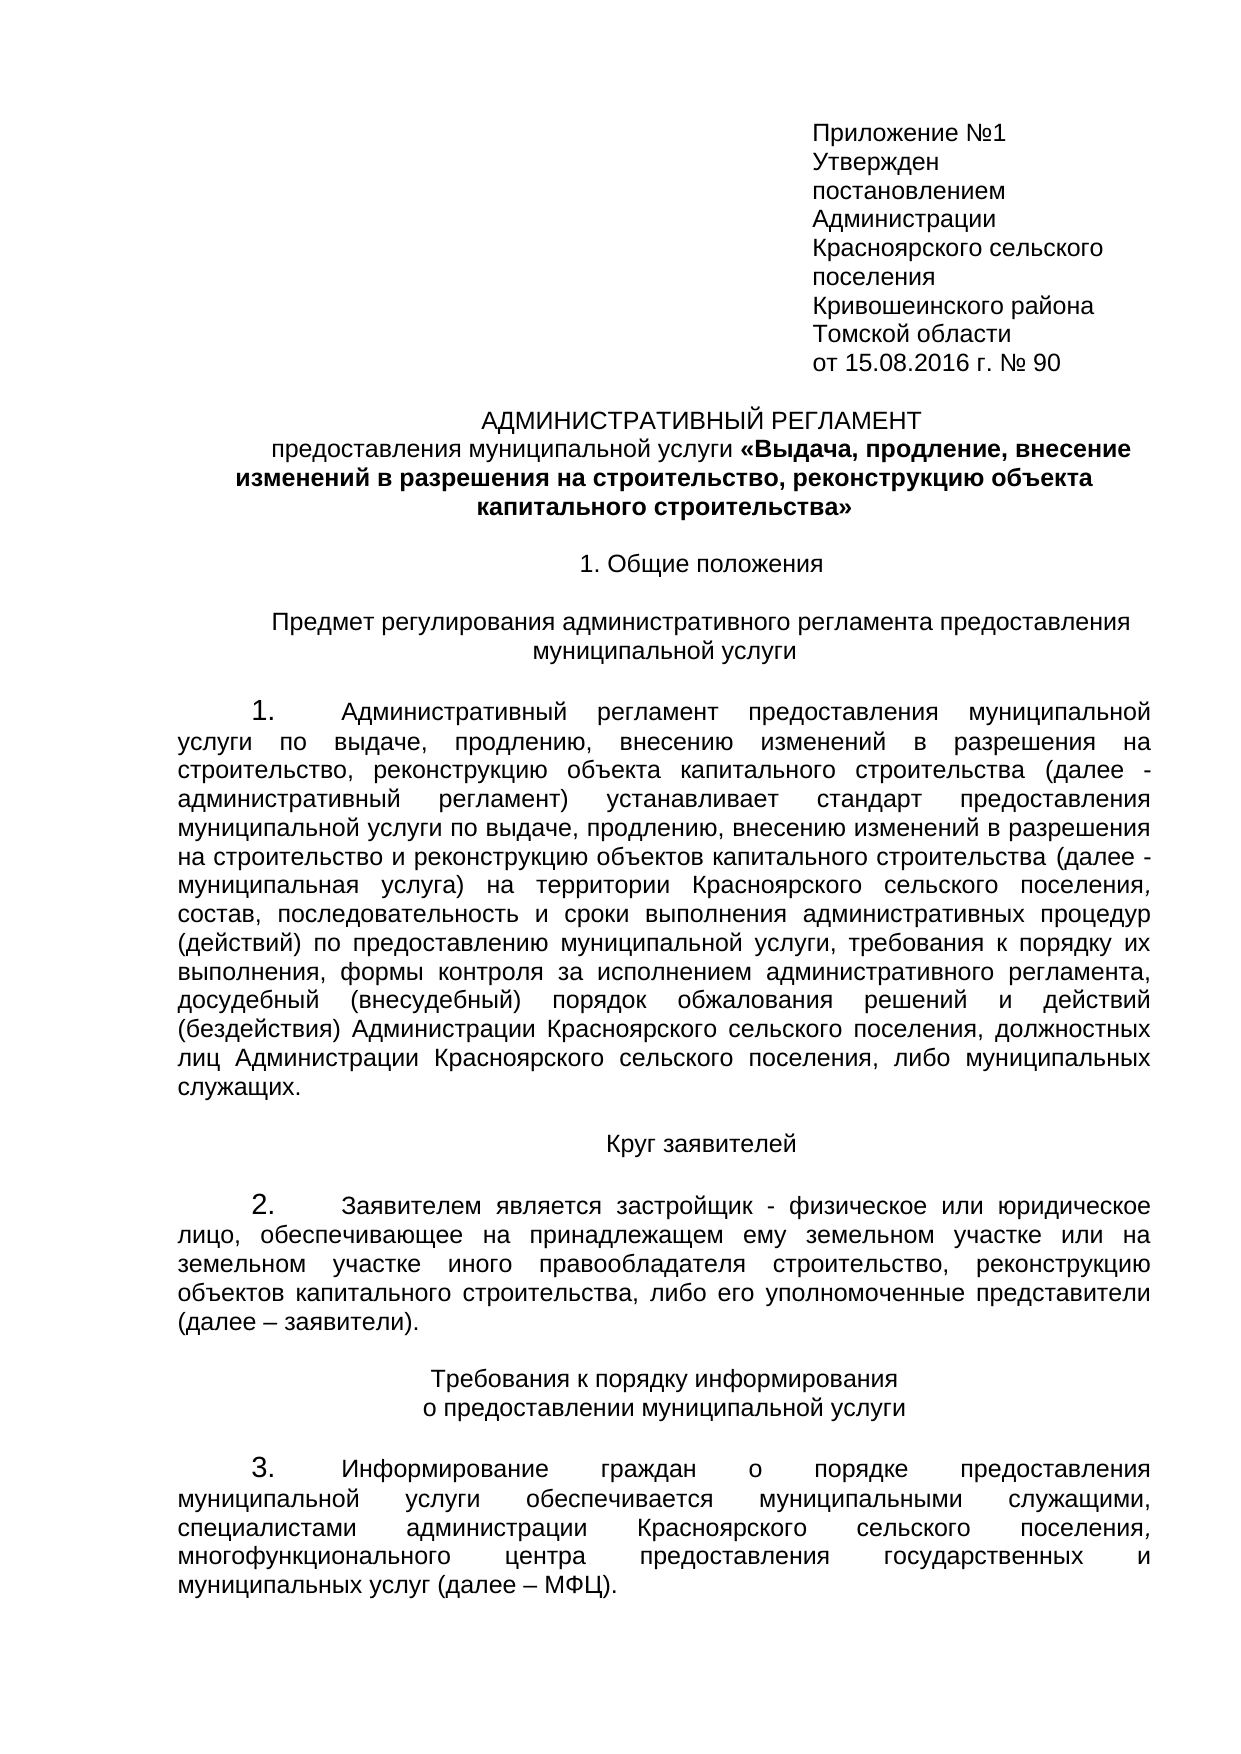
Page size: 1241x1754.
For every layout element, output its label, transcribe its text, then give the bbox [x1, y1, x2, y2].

text от 15.08.2016 г. № 90 [812, 348, 1152, 377]
list Административный регламент предоставления муниципальной услуги по выдаче, продлению, внесению изменений в разрешения на строительство, реконструкцию объекта капитального строительства (далее - административный регламент) устанавливает стандарт предоставления муниципальной услуги по выдаче, продлению, внесению изменений в разрешения на строительство и реконструкцию объектов капитального строительства (далее - муниципальная услуга) на территории Красноярского сельского поселения, состав, последовательность и сроки выполнения административных процедур (действий) по предоставлению муниципальной услуги, требования к порядку их выполнения, формы контроля за исполнением административного регламента, досудебный (внесудебный) порядок обжалования решений и действий (бездействия) Администрации Красноярского сельского поселения, должностных лиц Администрации Красноярского сельского поселения, либо муниципальных служащих. [177, 693, 1152, 1100]
list Информирование граждан о порядке предоставления муниципальной услуги обеспечивается муниципальными служащими, специалистами администрации Красноярского сельского поселения, многофункционального центра предоставления государственных и муниципальных услуг (далее – МФЦ). [177, 1450, 1152, 1599]
text Томской области [812, 319, 1152, 348]
text Приложение №1 [812, 118, 1152, 147]
text АДМИНИСТРАТИВНЫЙ РЕГЛАМЕНТ [177, 406, 1152, 434]
list Заявителем является застройщик - физическое или юридическое лицо, обеспечивающее на принадлежащем ему земельном участке или на земельном участке иного правообладателя строительство, реконструкцию объектов капитального строительства, либо его уполномоченные представители (далее – заявители). [177, 1187, 1152, 1335]
text предоставления муниципальной услуги «Выдача, продление, внесение изменений в разрешения на строительство, реконструкцию объекта капитального строительства» [177, 434, 1152, 521]
text 1. Общие положения [177, 549, 1152, 578]
text Красноярского сельского поселения [812, 233, 1152, 291]
text постановлением Администрации [812, 176, 1152, 233]
text Кривошеинского района [812, 291, 1152, 319]
text Предмет регулирования административного регламента предоставления муниципальной услуги [177, 607, 1152, 664]
text Утвержден [812, 147, 1152, 176]
text Требования к порядку информирования о предоставлении муниципальной услуги [177, 1364, 1152, 1421]
text Круг заявителей [177, 1129, 1152, 1158]
